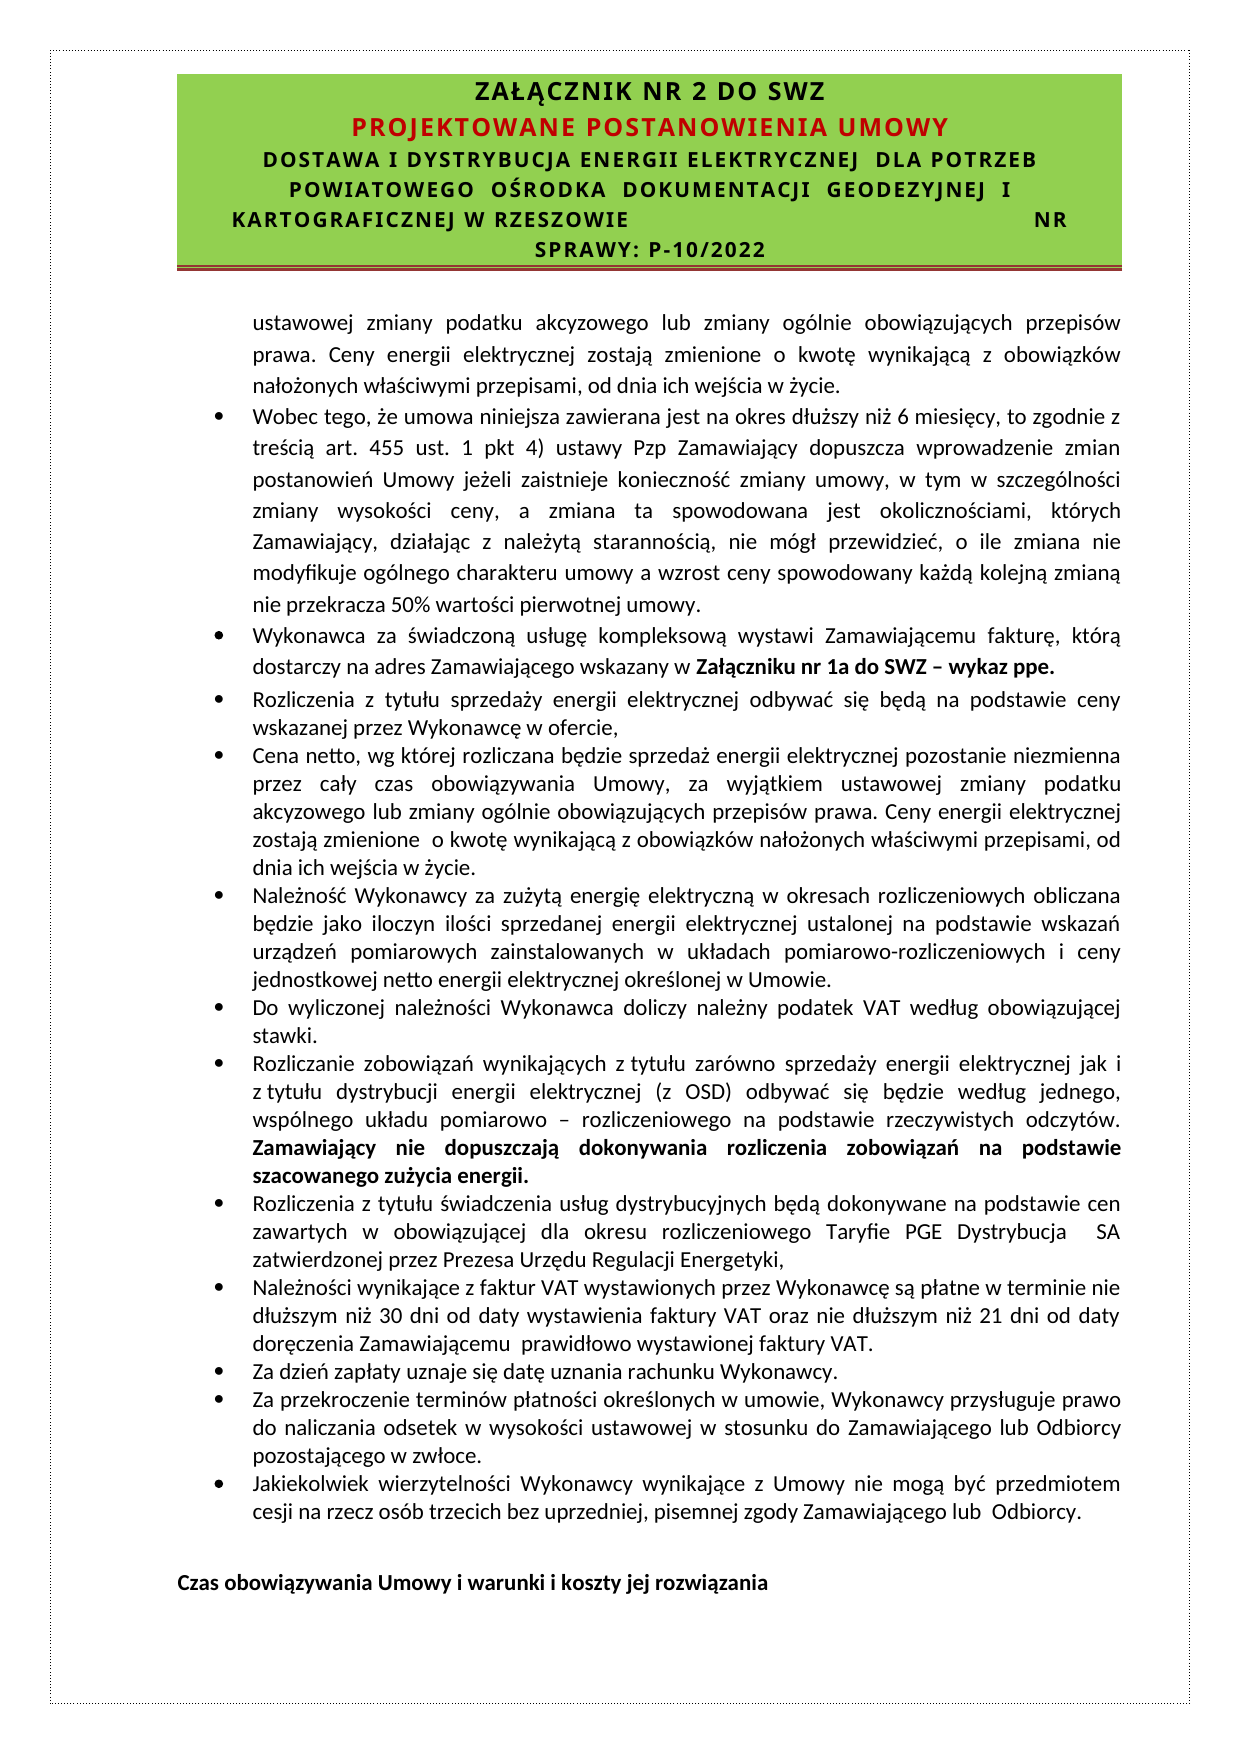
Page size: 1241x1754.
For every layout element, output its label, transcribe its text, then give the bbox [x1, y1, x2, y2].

list Wobec tego, że umowa niniejsza zawierana jest na okres dłuższy niż 6 miesięcy, to zgodnie z treścią art. 455 ust. 1 pkt 4) ustawy Pzp Zamawiający dopuszcza wprowadzenie zmian postanowień Umowy jeżeli zaistnieje konieczność zmiany umowy, w tym w szczególności zmiany wysokości ceny, a zmiana ta spowodowana jest okolicznościami, których Zamawiający, działając z należytą starannością, nie mógł przewidzieć, o ile zmiana nie modyfikuje ogólnego charakteru umowy a wzrost ceny spowodowany każdą kolejną zmianą nie przekracza 50% wartości pierwotnej umowy. [215, 399, 1122, 618]
list Jakiekolwiek wierzytelności Wykonawcy wynikające z Umowy nie mogą być przedmiotem cesji na rzecz osób trzecich bez uprzedniej, pisemnej zgody Zamawiającego lub Odbiorcy. [215, 1469, 1122, 1526]
list Do wyliczonej należności Wykonawca doliczy należny podatek VAT według obowiązującej stawki. [215, 993, 1122, 1049]
list Wykonawca za świadczoną usługę kompleksową wystawi Zamawiającemu fakturę, którą dostarczy na adres Zamawiającego wskazany w Załączniku nr 1a do SWZ – wykaz ppe. [215, 618, 1122, 681]
list Należność Wykonawcy za zużytą energię elektryczną w okresach rozliczeniowych obliczana będzie jako iloczyn ilości sprzedanej energii elektrycznej ustalonej na podstawie wskazań urządzeń pomiarowych zainstalowanych w układach pomiarowo-rozliczeniowych i ceny jednostkowej netto energii elektrycznej określonej w Umowie. [215, 881, 1122, 993]
list Rozliczenia z tytułu świadczenia usług dystrybucyjnych będą dokonywane na podstawie cen zawartych w obowiązującej dla okresu rozliczeniowego Taryfie PGE Dystrybucja SA zatwierdzonej przez Prezesa Urzędu Regulacji Energetyki, [215, 1189, 1122, 1273]
list Za dzień zapłaty uznaje się datę uznania rachunku Wykonawcy. [215, 1357, 1122, 1385]
list Należności wynikające z faktur VAT wystawionych przez Wykonawcę są płatne w terminie nie dłuższym niż 30 dni od daty wystawienia faktury VAT oraz nie dłuższym niż 21 dni od daty doręczenia Zamawiającemu prawidłowo wystawionej faktury VAT. [215, 1273, 1122, 1357]
list Cena netto, wg której rozliczana będzie sprzedaż energii elektrycznej pozostanie niezmienna przez cały czas obowiązywania Umowy, za wyjątkiem ustawowej zmiany podatku akcyzowego lub zmiany ogólnie obowiązujących przepisów prawa. Ceny energii elektrycznej zostają zmienione o kwotę wynikającą z obowiązków nałożonych właściwymi przepisami, od dnia ich wejścia w życie. [215, 741, 1122, 881]
list Rozliczanie zobowiązań wynikających z tytułu zarówno sprzedaży energii elektrycznej jak i z tytułu dystrybucji energii elektrycznej (z OSD) odbywać się będzie według jednego, wspólnego układu pomiarowo – rozliczeniowego na podstawie rzeczywistych odczytów. Zamawiający nie dopuszczają dokonywania rozliczenia zobowiązań na podstawie szacowanego zużycia energii. [215, 1049, 1122, 1189]
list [215, 306, 1122, 399]
text Czas obowiązywania Umowy i warunki i koszty jej rozwiązania [177, 1565, 1122, 1596]
list Rozliczenia z tytułu sprzedaży energii elektrycznej odbywać się będą na podstawie ceny wskazanej przez Wykonawcę w ofercie, [215, 685, 1122, 741]
list Za przekroczenie terminów płatności określonych w umowie, Wykonawcy przysługuje prawo do naliczania odsetek w wysokości ustawowej w stosunku do Zamawiającego lub Odbiorcy pozostającego w zwłoce. [215, 1385, 1122, 1469]
